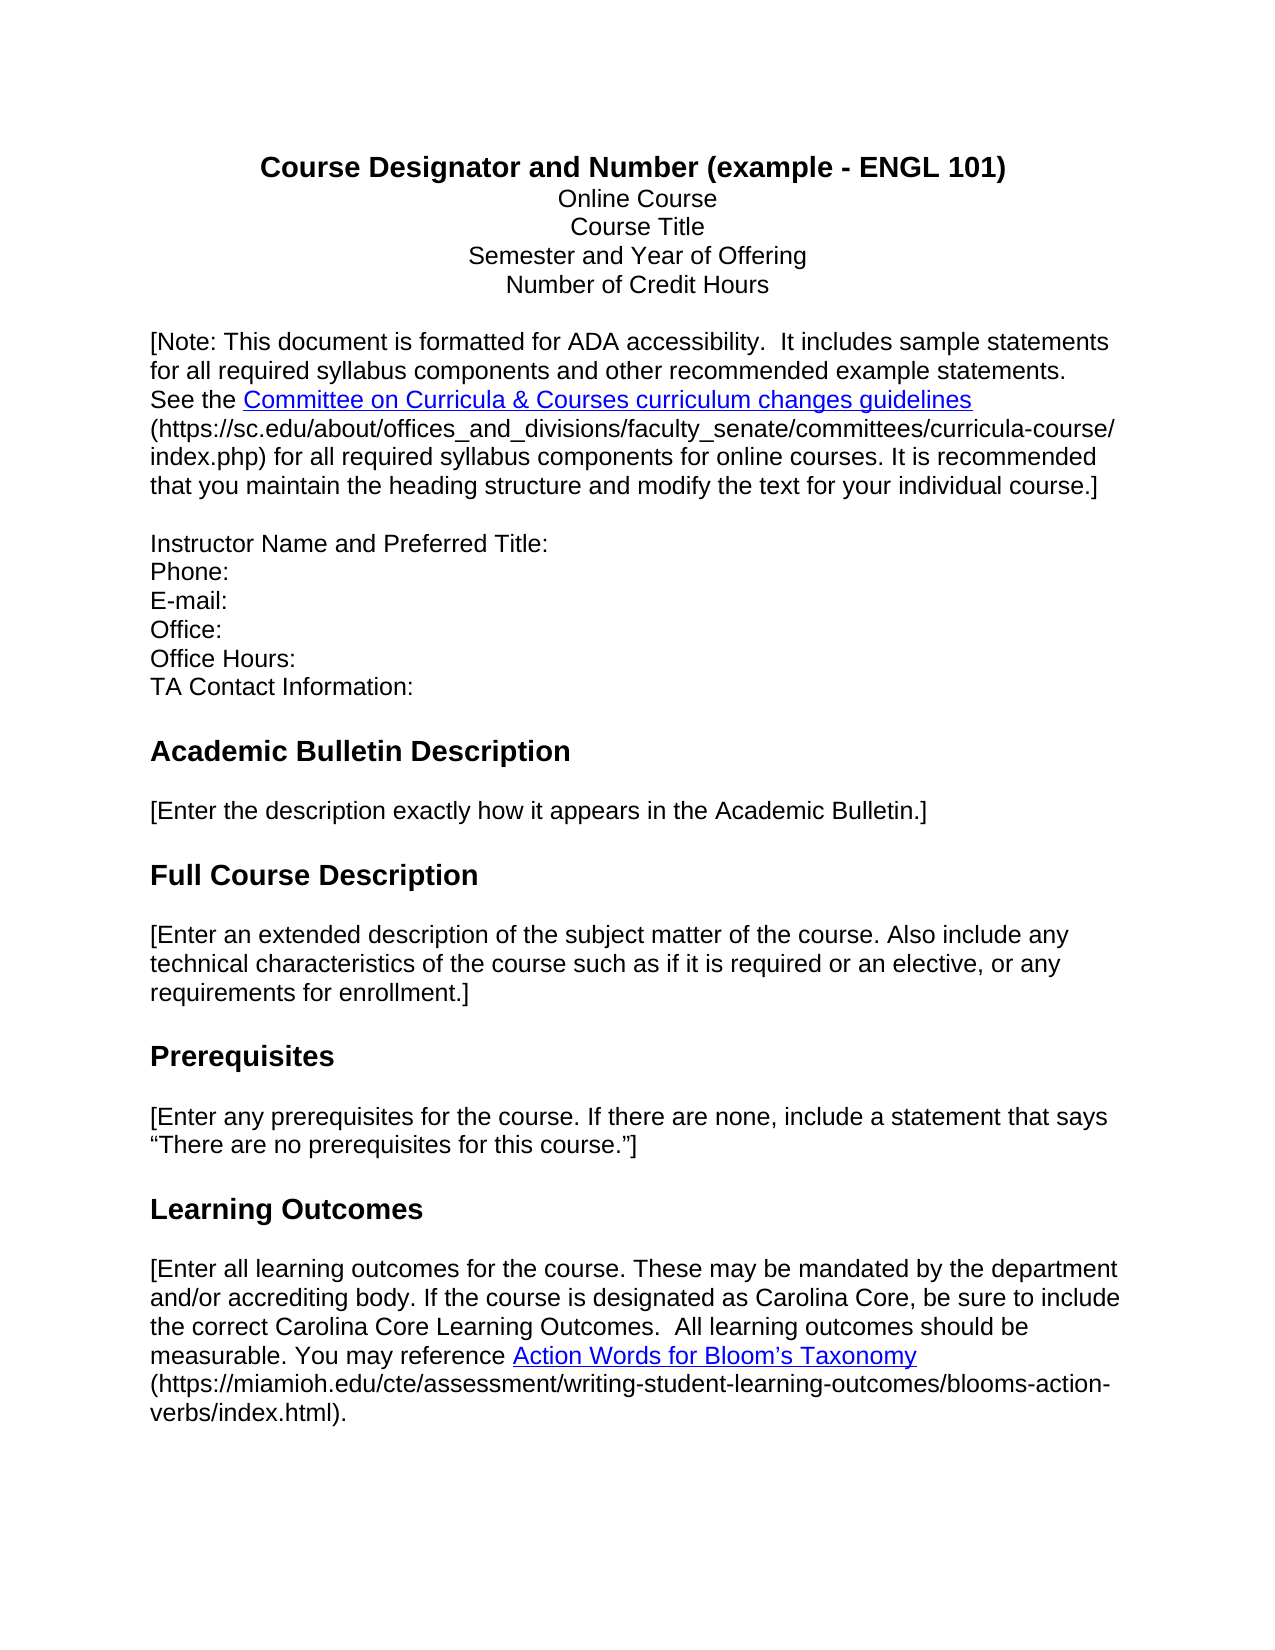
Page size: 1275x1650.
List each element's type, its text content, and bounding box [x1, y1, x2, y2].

text Office: [150, 615, 1125, 643]
text [Enter all learning outcomes for the course. These may be mandated by the department and/or accrediting body. If the course is designated as Carolina Core, be sure to include the correct Carolina Core Learning Outcomes. All learning outcomes should be measurable. You may reference Action Words for Bloom’s Taxonomy (https://miamioh.edu/cte/assessment/writing-student-learning-outcomes/blooms-action-verbs/index.html). [150, 1254, 1125, 1427]
subtitle Academic Bulletin Description [150, 734, 1125, 767]
text Office Hours: [150, 643, 1125, 672]
text E-mail: [150, 586, 1125, 615]
text Number of Credit Hours [150, 270, 1125, 298]
subtitle Prerequisites [150, 1039, 1125, 1073]
subtitle Learning Outcomes [150, 1192, 1125, 1226]
subtitle Full Course Description [150, 858, 1125, 891]
text Semester and Year of Offering [150, 241, 1125, 270]
text Course Title [150, 212, 1125, 241]
text [Enter the description exactly how it appears in the Academic Bulletin.] [150, 796, 1125, 825]
text TA Contact Information: [150, 672, 1125, 701]
text [Enter an extended description of the subject matter of the course. Also include any technical characteristics of the course such as if it is required or an elective, or any requirements for enrollment.] [150, 920, 1125, 1006]
text Phone: [150, 557, 1125, 586]
text [Note: This document is formatted for ADA accessibility. It includes sample statements for all required syllabus components and other recommended example statements. See the Committee on Curricula & Courses curriculum changes guidelines (https://sc.edu/about/offices_and_divisions/faculty_senate/committees/curricula-course/index.php) for all required syllabus components for online courses. It is recommended that you maintain the heading structure and modify the text for your individual course.] [150, 327, 1125, 500]
text Instructor Name and Preferred Title: [150, 528, 1125, 557]
text [Enter any prerequisites for the course. If there are none, include a statement that says “There are no prerequisites for this course.”] [150, 1102, 1125, 1159]
subtitle Course Designator and Number (example - ENGL 101) Online Course [150, 150, 1125, 212]
